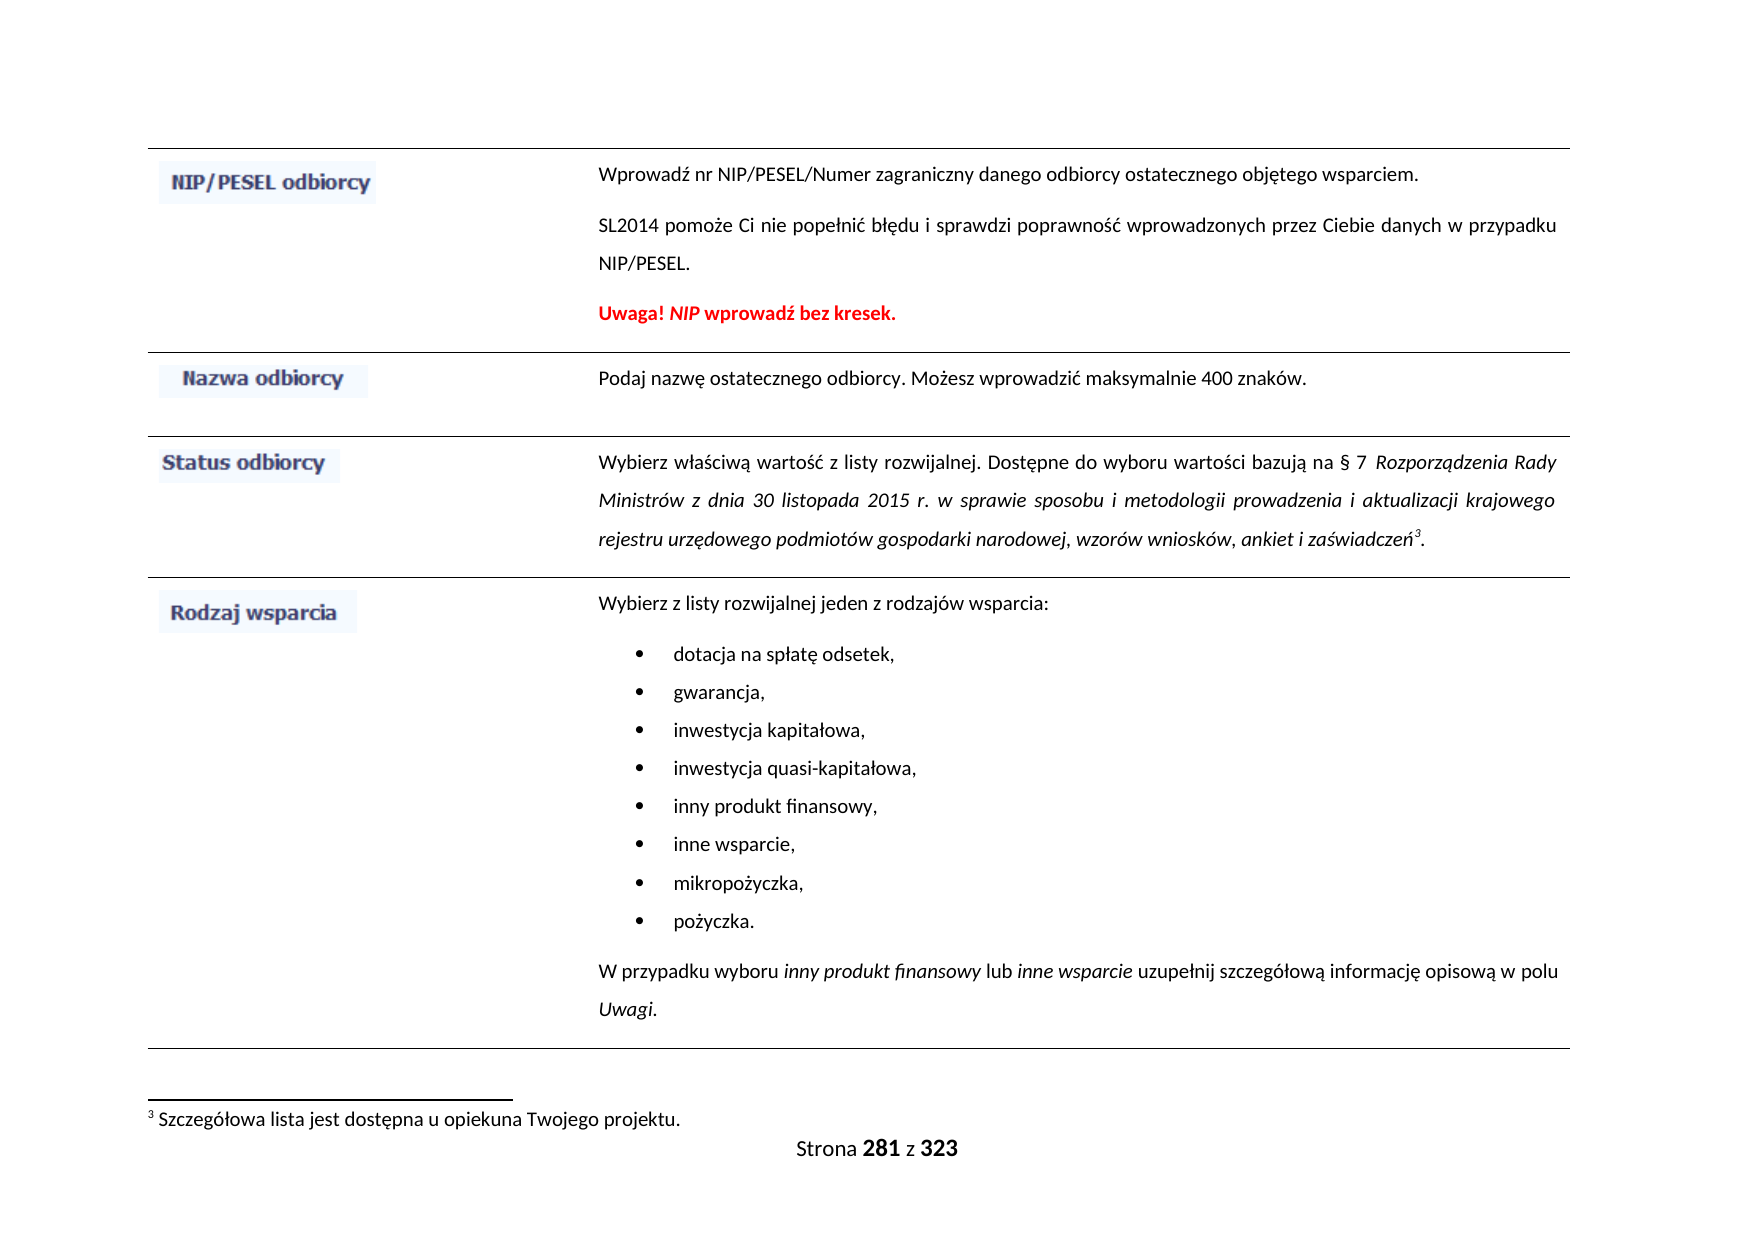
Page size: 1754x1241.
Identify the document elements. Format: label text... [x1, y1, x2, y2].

table_cell [148, 578, 587, 1048]
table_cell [587, 578, 1570, 1048]
table_cell Podaj nazwę ostatecznego odbiorcy. Możesz wprowadzić maksymalnie 400 znaków. [587, 353, 1570, 436]
table_cell [148, 353, 587, 436]
table_cell [148, 149, 587, 352]
picture [158, 449, 340, 483]
table_cell Wybierz właściwą wartość z listy rozwijalnej. Dostępne do wyboru wartości bazują na § 7 Rozporządzenia Rady Ministrów z dnia 30 listopada 2015 r. w sprawie sposobu i metodologii prowadzenia i aktualizacji krajowego rejestru urzędowego podmiotów gospodarki narodowej, wzorów wniosków, ankiet i zaświadczeń. [587, 437, 1570, 577]
picture [158, 161, 376, 204]
table_cell Wprowadź nr NIP/PESEL/Numer zagraniczny danego odbiorcy ostatecznego objętego wsparciem. SL2014 pomoże Ci nie popełnić błędu i sprawdzi poprawność wprowadzonych przez Ciebie danych w przypadku NIP/PESEL. Uwaga! NIP wprowadź bez kresek. [587, 149, 1570, 352]
table_cell [148, 437, 587, 577]
picture [158, 590, 358, 633]
picture [158, 365, 369, 398]
